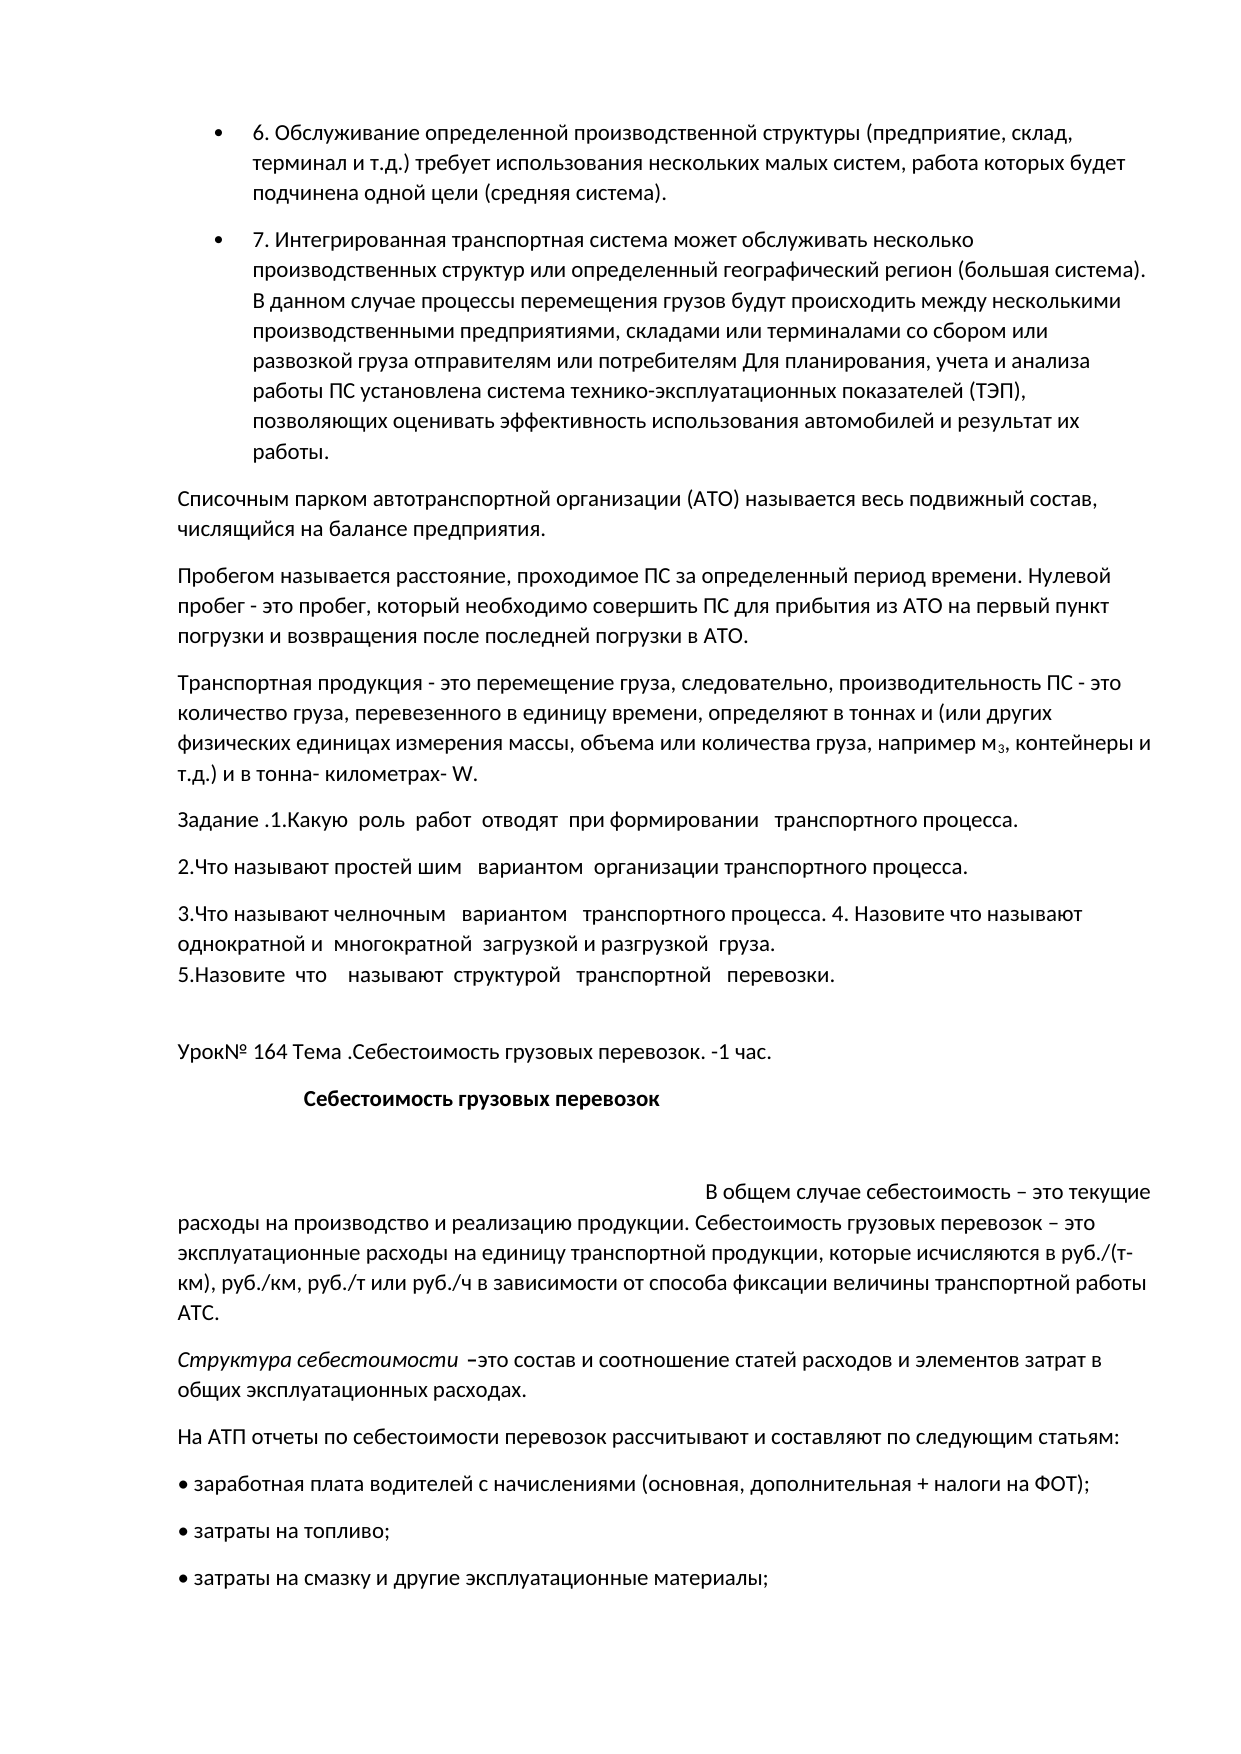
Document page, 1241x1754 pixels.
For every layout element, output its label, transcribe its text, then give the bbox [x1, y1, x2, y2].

text • затраты на топливо; [177, 1516, 1152, 1544]
text Транспортная продукция - это перемещение груза, следовательно, производительность ПС - это количество груза, перевезенного в единицу времени, определяют в тоннах и (или других физических единицах измерения массы, объема или количества груза, например м3, контейнеры и т.д.) и в тонна- километрах- W. [177, 668, 1152, 787]
text На АТП отчеты по себестоимости перевозок рассчитывают и составляют по следующим статьям: [177, 1422, 1152, 1450]
text Себестоимость грузовых перевозок [177, 1084, 1152, 1112]
list 6. Обслуживание определенной производственной структуры (предприятие, склад, терминал и т.д.) требует использования нескольких малых систем, работа которых будет подчинена одной цели (средняя система). [215, 118, 1152, 207]
text Задание .1.Какую роль работ отводят при формировании транспортного процесса. [177, 806, 1152, 834]
text В общем случае себестоимость – это текущие расходы на производство и реализацию продукции. Себестоимость грузовых перевозок – это эксплуатационные расходы на единицу транспортной продукции, которые исчисляются в руб./(т-км), руб./км, руб./т или руб./ч в зависимости от способа фиксации величины транспортной работы АТС. [177, 1177, 1152, 1326]
text 2.Что называют простей шим вариантом организации транспортного процесса. [177, 852, 1152, 881]
text Списочным парком автотранспортной организации (АТО) называется весь подвижный состав, числящийся на балансе предприятия. [177, 484, 1152, 542]
text Пробегом называется расстояние, проходимое ПС за определенный период времени. Нулевой пробег - это пробег, который необходимо совершить ПС для прибытия из АТО на первый пункт погрузки и возвращения после последней погрузки в АТО. [177, 561, 1152, 649]
text • затраты на смазку и другие эксплуатационные материалы; [177, 1563, 1152, 1591]
text Структура себестоимости –это состав и соотношение статей расходов и элементов затрат в общих эксплуатационных расходах. [177, 1345, 1152, 1403]
text 3.Что называют челночным вариантом транспортного процесса. 4. Назовите что называют однократной и многократной загрузкой и разгрузкой груза. 5.Назовите что называют структурой транспортной перевозки. [177, 899, 1152, 988]
text Урок№ 164 Тема .Себестоимость грузовых перевозок. -1 час. [177, 1007, 1152, 1065]
text • заработная плата водителей с начислениями (основная, дополнительная + налоги на ФОТ); [177, 1469, 1152, 1497]
list 7. Интегрированная транспортная система может обслуживать несколько производственных структур или определенный географический регион (большая система). В данном случае процессы перемещения грузов будут происходить между несколькими производственными предприятиями, складами или терминалами со сбором или развозкой груза отправителям или потребителям Для планирования, учета и анализа работы ПС установлена система технико-эксплуатационных показателей (ТЭП), позволяющих оценивать эффективность использования автомобилей и результат их работы. [215, 225, 1152, 465]
